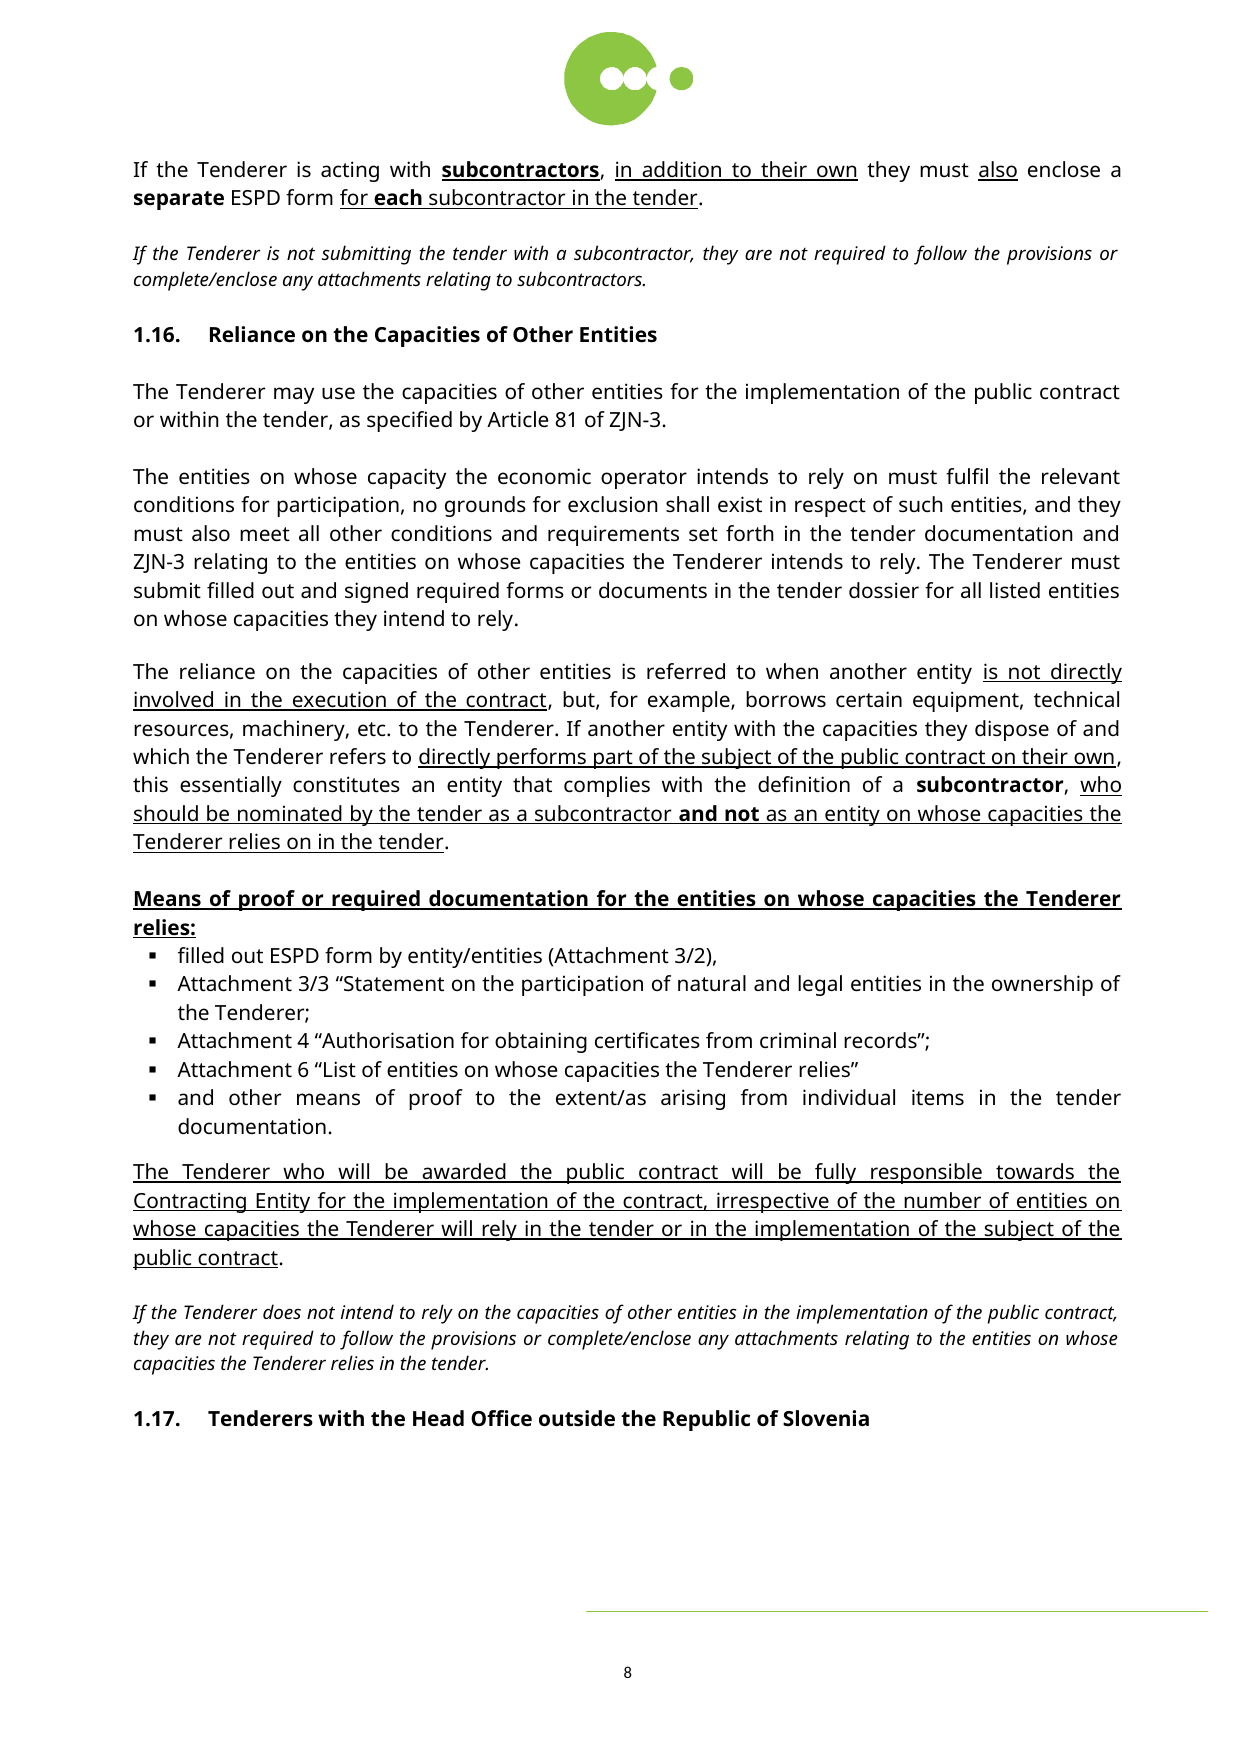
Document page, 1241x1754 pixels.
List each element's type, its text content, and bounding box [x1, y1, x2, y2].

text If the Tenderer is acting with subcontractors, in addition to their own they must also enclose a separate ESPD form for each subcontractor in the tender. [133, 155, 1122, 212]
text The Tenderer who will be awarded the public contract will be fully responsible towards the Contracting Entity for the implementation of the contract, irrespective of the number of entities on whose capacities the Tenderer will rely in the tender or in the implementation of the subject of the public contract. [133, 1240, 1122, 1271]
list Tenderers with the Head Office outside the Republic of Slovenia [133, 1404, 1122, 1433]
list Attachment 4 “Authorisation for obtaining certificates from criminal records”; [148, 1026, 1122, 1055]
text The Tenderer who will be awarded the public contract will be fully responsible towards the Contracting Entity for the implementation of the contract, irrespective of the number of entities on whose capacities the Tenderer will rely in the tender or in the implementation of the subject of the public contract. [133, 1211, 1122, 1238]
list Reliance on the Capacities of Other Entities [133, 320, 1122, 348]
list filled out ESPD form by entity/entities (Attachment 3/2), [148, 941, 1122, 969]
text If the Tenderer is not submitting the tender with a subcontractor, they are not required to follow the provisions or complete/enclose any attachments relating to subcontractors. [133, 240, 1122, 291]
text If the Tenderer does not intend to rely on the capacities of other entities in the implementation of the public contract, they are not required to follow the provisions or complete/enclose any attachments relating to the entities on whose capacities the Tenderer relies in the tender. [133, 1299, 1122, 1376]
list Attachment 6 “List of entities on whose capacities the Tenderer relies” [148, 1055, 1122, 1083]
text The entities on whose capacity the economic operator intends to rely on must fulfil the relevant conditions for participation, no grounds for exclusion shall exist in respect of such entities, and they must also meet all other conditions and requirements set forth in the tender documentation and ZJN-3 relating to the entities on whose capacities the Tenderer intends to rely. The Tenderer must submit filled out and signed required forms or documents in the tender dossier for all listed entities on whose capacities they intend to rely. [133, 462, 1122, 633]
text Means of proof or required documentation for the entities on whose capacities the Tenderer relies: [133, 910, 1122, 941]
list Attachment 3/3 “Statement on the participation of natural and legal entities in the ownership of the Tenderer; [148, 969, 1122, 1026]
text The reliance on the capacities of other entities is referred to when another entity is not directly involved in the execution of the contract, but, for example, borrows certain equipment, technical resources, machinery, etc. to the Tenderer. If another entity with the capacities they dispose of and which the Tenderer refers to directly performs part of the subject of the public contract on their own, this essentially constitutes an entity that complies with the definition of a subcontractor, who should be nominated by the tender as a subcontractor and not as an entity on whose capacities the Tenderer relies on in the tender. [133, 657, 1122, 823]
text The Tenderer who will be awarded the public contract will be fully responsible towards the Contracting Entity for the implementation of the contract, irrespective of the number of entities on whose capacities the Tenderer will rely in the tender or in the implementation of the subject of the public contract. [133, 1157, 1122, 1210]
text The Tenderer may use the capacities of other entities for the implementation of the public contract or within the tender, as specified by Article 81 of ZJN-3. [133, 377, 1122, 434]
list and other means of proof to the extent/as arising from individual items in the tender documentation. [148, 1083, 1122, 1140]
text Means of proof or required documentation for the entities on whose capacities the Tenderer relies: [133, 884, 1122, 908]
